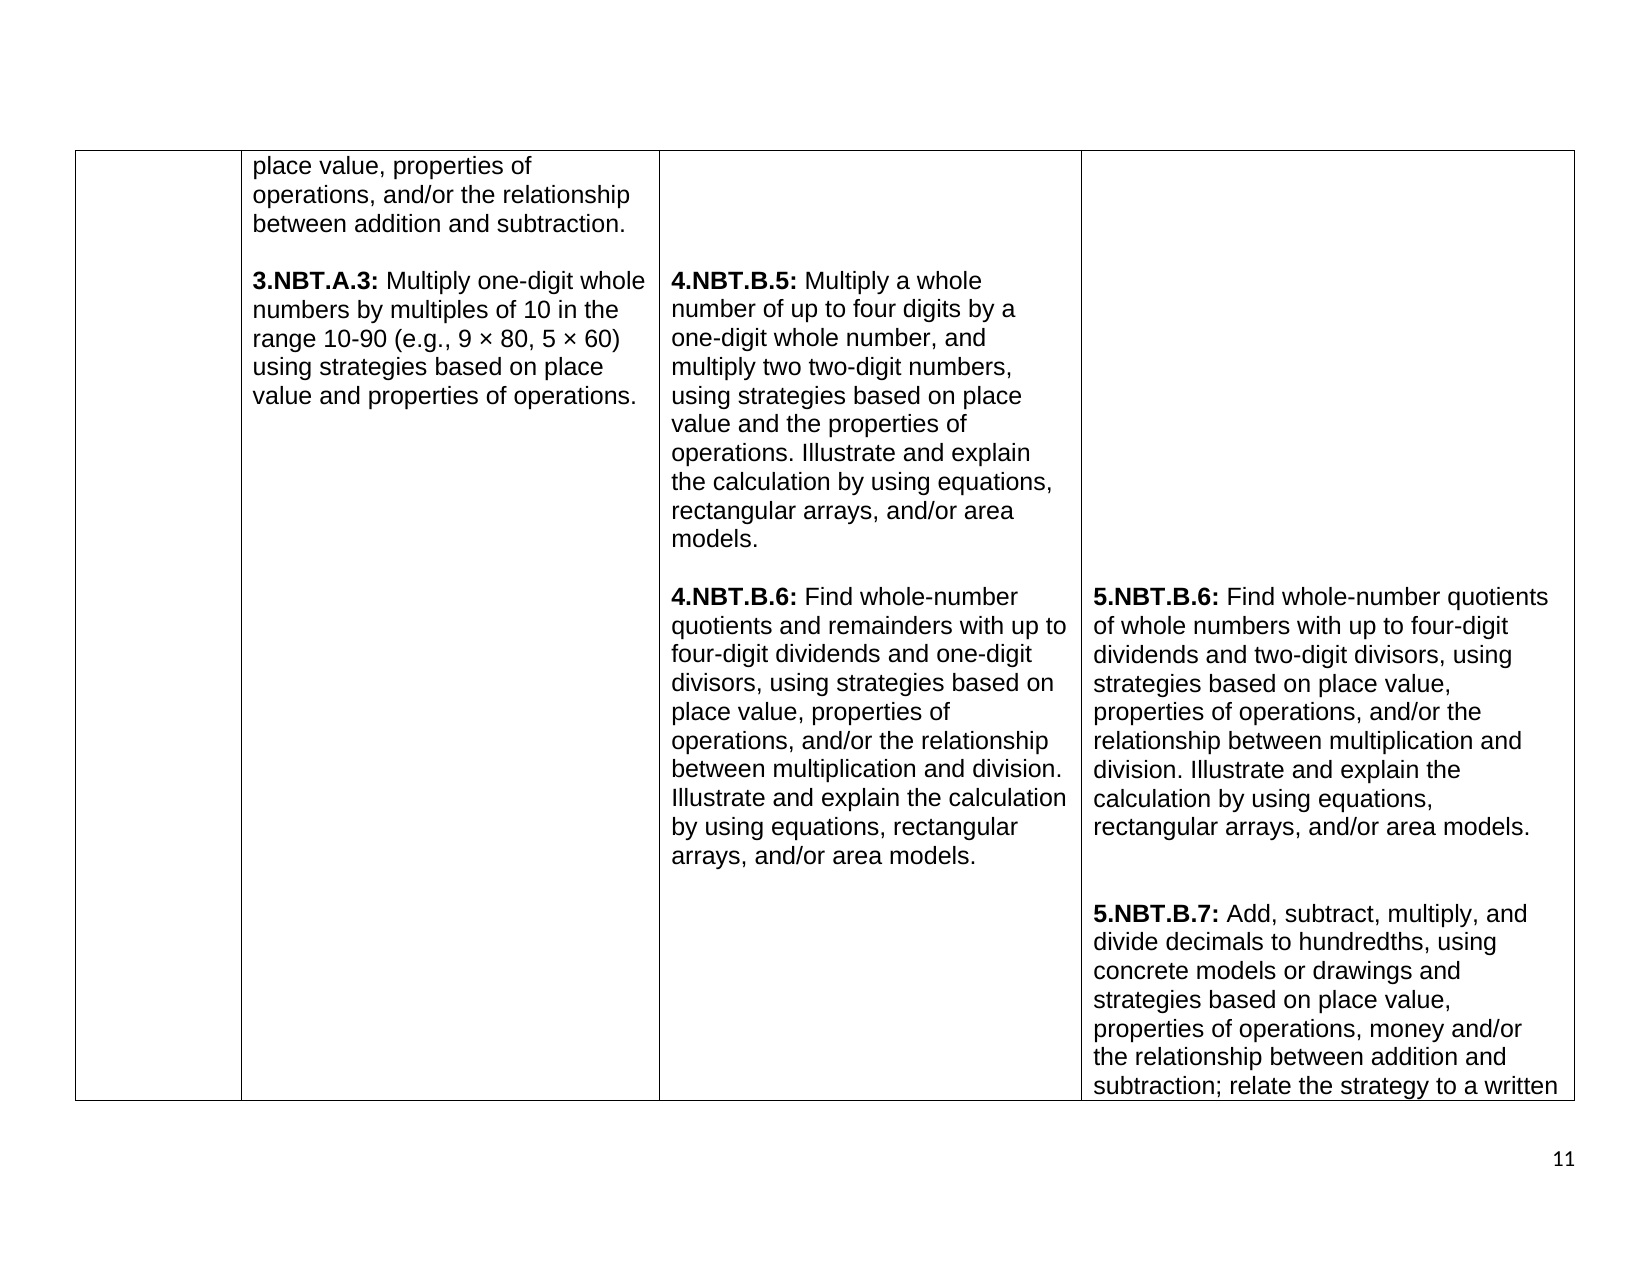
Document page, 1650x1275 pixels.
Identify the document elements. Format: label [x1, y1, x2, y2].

table_cell [660, 151, 1081, 1100]
table_cell [1082, 151, 1574, 1100]
table_cell [242, 151, 659, 1100]
table_cell [76, 151, 241, 1100]
